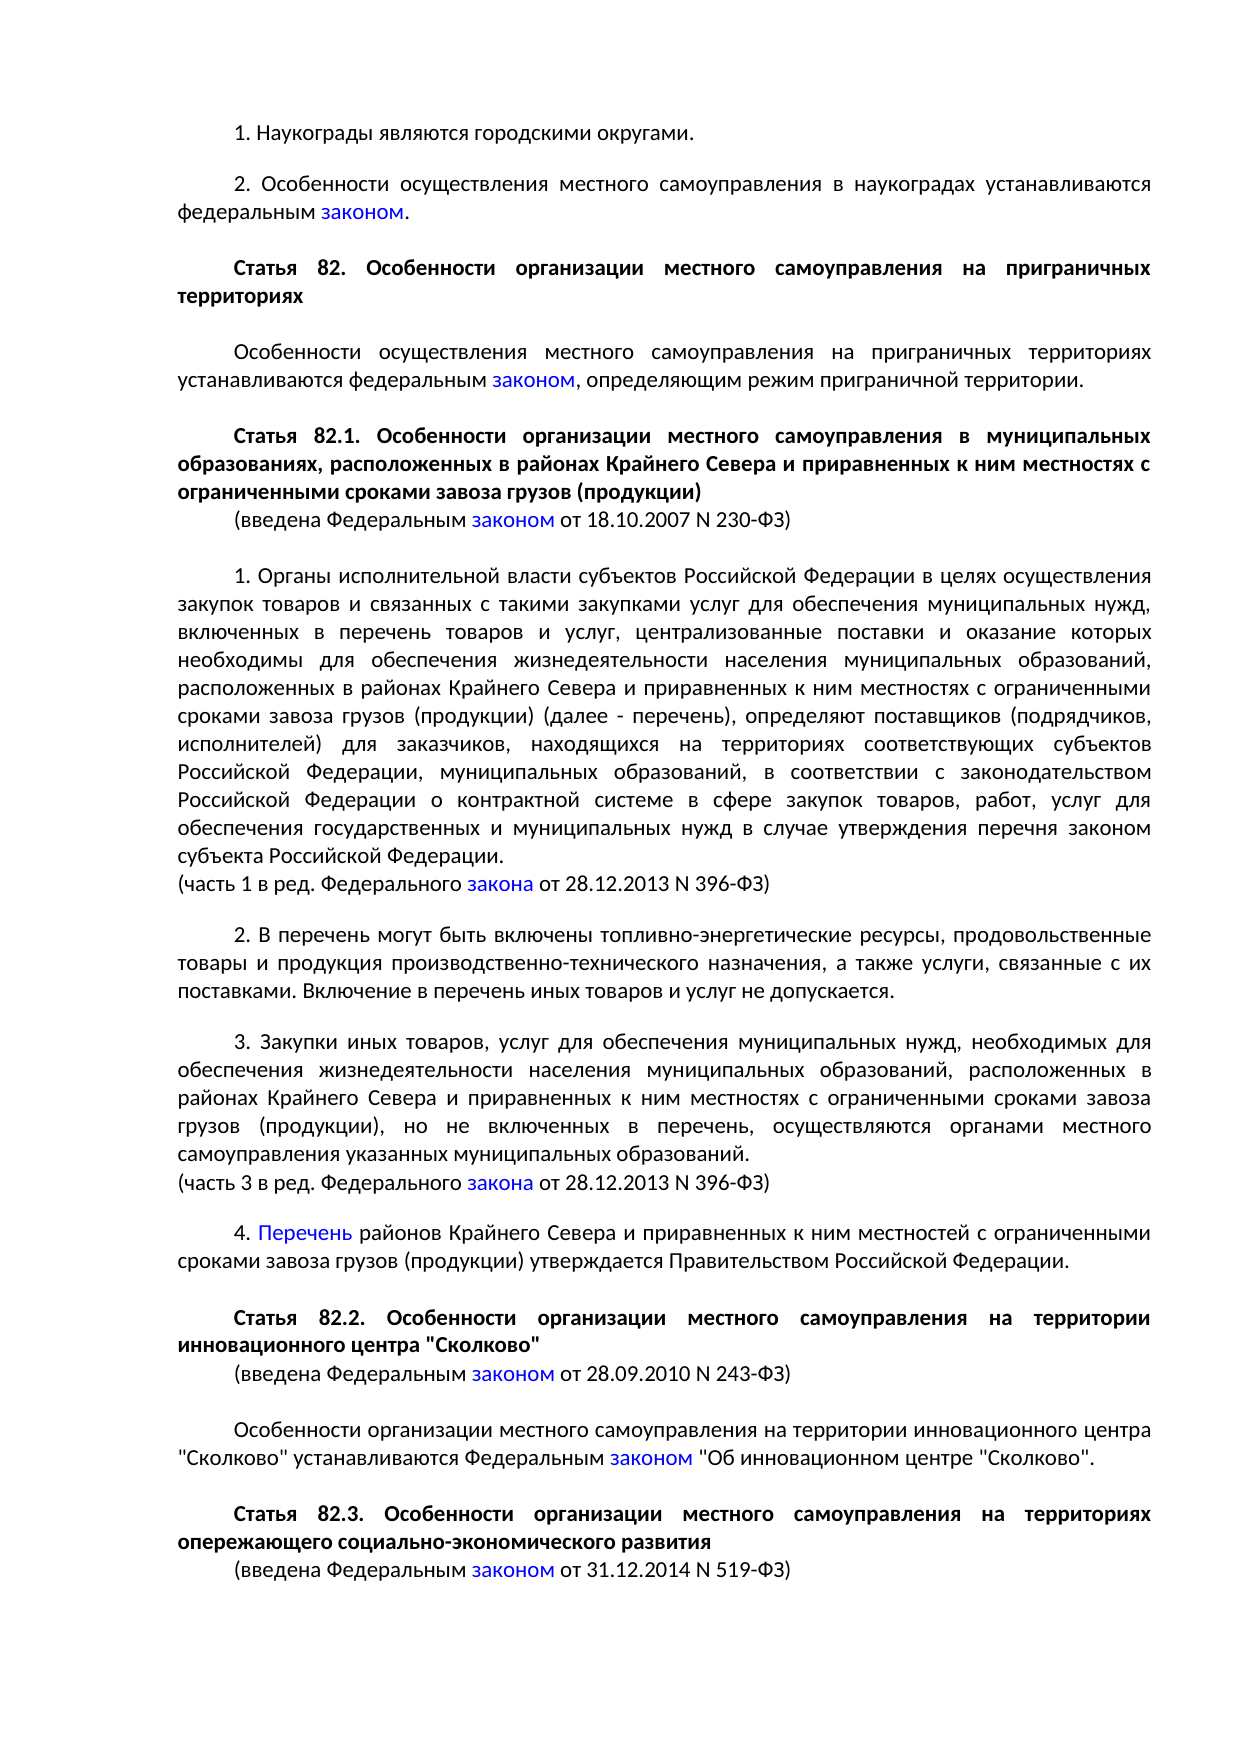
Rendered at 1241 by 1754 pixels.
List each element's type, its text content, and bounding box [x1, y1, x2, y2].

text (введена Федеральным законом от 31.12.2014 N 519-ФЗ) [177, 1555, 1152, 1583]
title Статья 82.3. Особенности организации местного самоуправления на территориях опережающего социально-экономического развития [177, 1499, 1152, 1555]
text (введена Федеральным законом от 28.09.2010 N 243-ФЗ) [177, 1359, 1152, 1387]
text 2. Особенности осуществления местного самоуправления в наукоградах устанавливаются федеральным законом. [177, 169, 1152, 225]
title Статья 82. Особенности организации местного самоуправления на приграничных территориях [177, 253, 1152, 309]
text 2. В перечень могут быть включены топливно-энергетические ресурсы, продовольственные товары и продукция производственно-технического назначения, а также услуги, связанные с их поставками. Включение в перечень иных товаров и услуг не допускается. [177, 921, 1152, 1004]
text 1. Наукограды являются городскими округами. [177, 118, 1152, 146]
text Особенности организации местного самоуправления на территории инновационного центра "Сколково" устанавливаются Федеральным законом "Об инновационном центре "Сколково". [177, 1415, 1152, 1471]
title Статья 82.1. Особенности организации местного самоуправления в муниципальных образованиях, расположенных в районах Крайнего Севера и приравненных к ним местностях с ограниченными сроками завоза грузов (продукции) [177, 421, 1152, 505]
text (введена Федеральным законом от 18.10.2007 N 230-ФЗ) [177, 505, 1152, 533]
text 4. Перечень районов Крайнего Севера и приравненных к ним местностей с ограниченными сроками завоза грузов (продукции) утверждается Правительством Российской Федерации. [177, 1218, 1152, 1274]
text 1. Органы исполнительной власти субъектов Российской Федерации в целях осуществления закупок товаров и связанных с такими закупками услуг для обеспечения муниципальных нужд, включенных в перечень товаров и услуг, централизованные поставки и оказание которых необходимы для обеспечения жизнедеятельности населения муниципальных образований, расположенных в районах Крайнего Севера и приравненных к ним местностях с ограниченными сроками завоза грузов (продукции) (далее - перечень), определяют поставщиков (подрядчиков, исполнителей) для заказчиков, находящихся на территориях соответствующих субъектов Российской Федерации, муниципальных образований, в соответствии с законодательством Российской Федерации о контрактной системе в сфере закупок товаров, работ, услуг для обеспечения государственных и муниципальных нужд в случае утверждения перечня законом субъекта Российской Федерации. [177, 561, 1152, 869]
text (часть 3 в ред. Федерального закона от 28.12.2013 N 396-ФЗ) [177, 1168, 1152, 1196]
text 3. Закупки иных товаров, услуг для обеспечения муниципальных нужд, необходимых для обеспечения жизнедеятельности населения муниципальных образований, расположенных в районах Крайнего Севера и приравненных к ним местностях с ограниченными сроками завоза грузов (продукции), но не включенных в перечень, осуществляются органами местного самоуправления указанных муниципальных образований. [177, 1027, 1152, 1168]
title Статья 82.2. Особенности организации местного самоуправления на территории инновационного центра "Сколково" [177, 1303, 1152, 1359]
text Особенности осуществления местного самоуправления на приграничных территориях устанавливаются федеральным законом, определяющим режим приграничной территории. [177, 337, 1152, 393]
text (часть 1 в ред. Федерального закона от 28.12.2013 N 396-ФЗ) [177, 869, 1152, 898]
